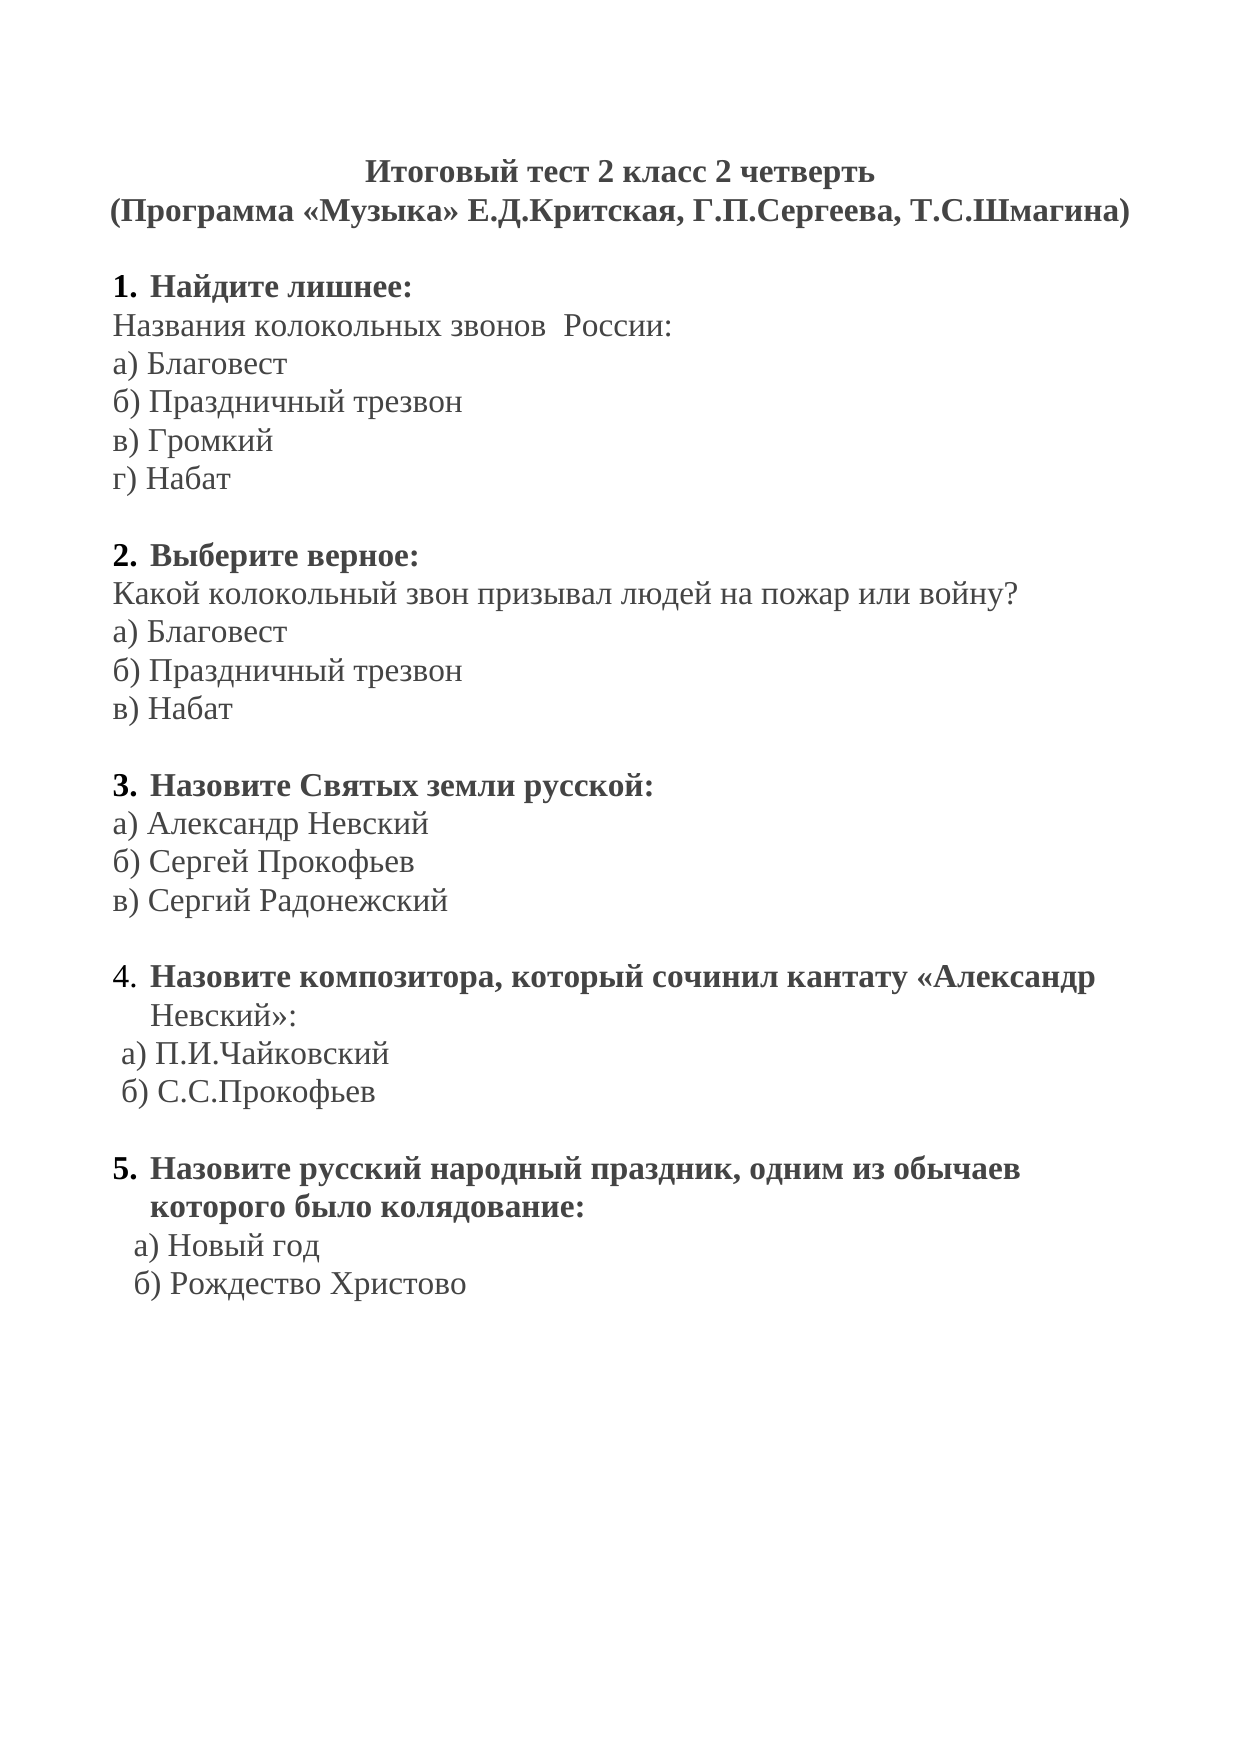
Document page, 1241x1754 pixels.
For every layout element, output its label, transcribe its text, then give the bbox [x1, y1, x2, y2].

text б) Праздничный трезвон [112, 382, 1165, 420]
list Назовите Святых земли русской: [112, 765, 1165, 803]
text а) П.И.Чайковский [112, 1033, 1165, 1072]
text б) Сергей Прокофьев [112, 842, 1165, 880]
list Назовите композитора, который сочинил кантату «Александр Невский»: [112, 957, 1165, 1033]
text в) Сергий Радонежский [112, 880, 1165, 918]
text а) Новый год [75, 1225, 1165, 1263]
text б) Праздничный трезвон [112, 650, 1165, 688]
text а) Благовест [112, 343, 1165, 382]
list Назовите русский народный праздник, одним из обычаев которого было колядование: [112, 1148, 1165, 1225]
text Какой колокольный звон призывал людей на пожар или войну? [112, 573, 1165, 612]
text в) Громкий [112, 420, 1165, 458]
text Итоговый тест 2 класс 2 четверть [75, 152, 1165, 190]
text г) Набат [112, 458, 1165, 497]
text а) Благовест [112, 612, 1165, 650]
text (Программа «Музыка» Е.Д.Критская, Г.П.Сергеева, Т.С.Шмагина) [75, 190, 1165, 228]
text б) С.С.Прокофьев [112, 1072, 1165, 1110]
text Названия колокольных звонов России: [112, 305, 1165, 343]
list Выберите верное: [112, 535, 1165, 573]
list Найдите лишнее: [112, 267, 1165, 305]
text в) Набат [112, 688, 1165, 727]
text б) Рождество Христово [75, 1263, 1165, 1302]
text а) Александр Невский [112, 803, 1165, 842]
